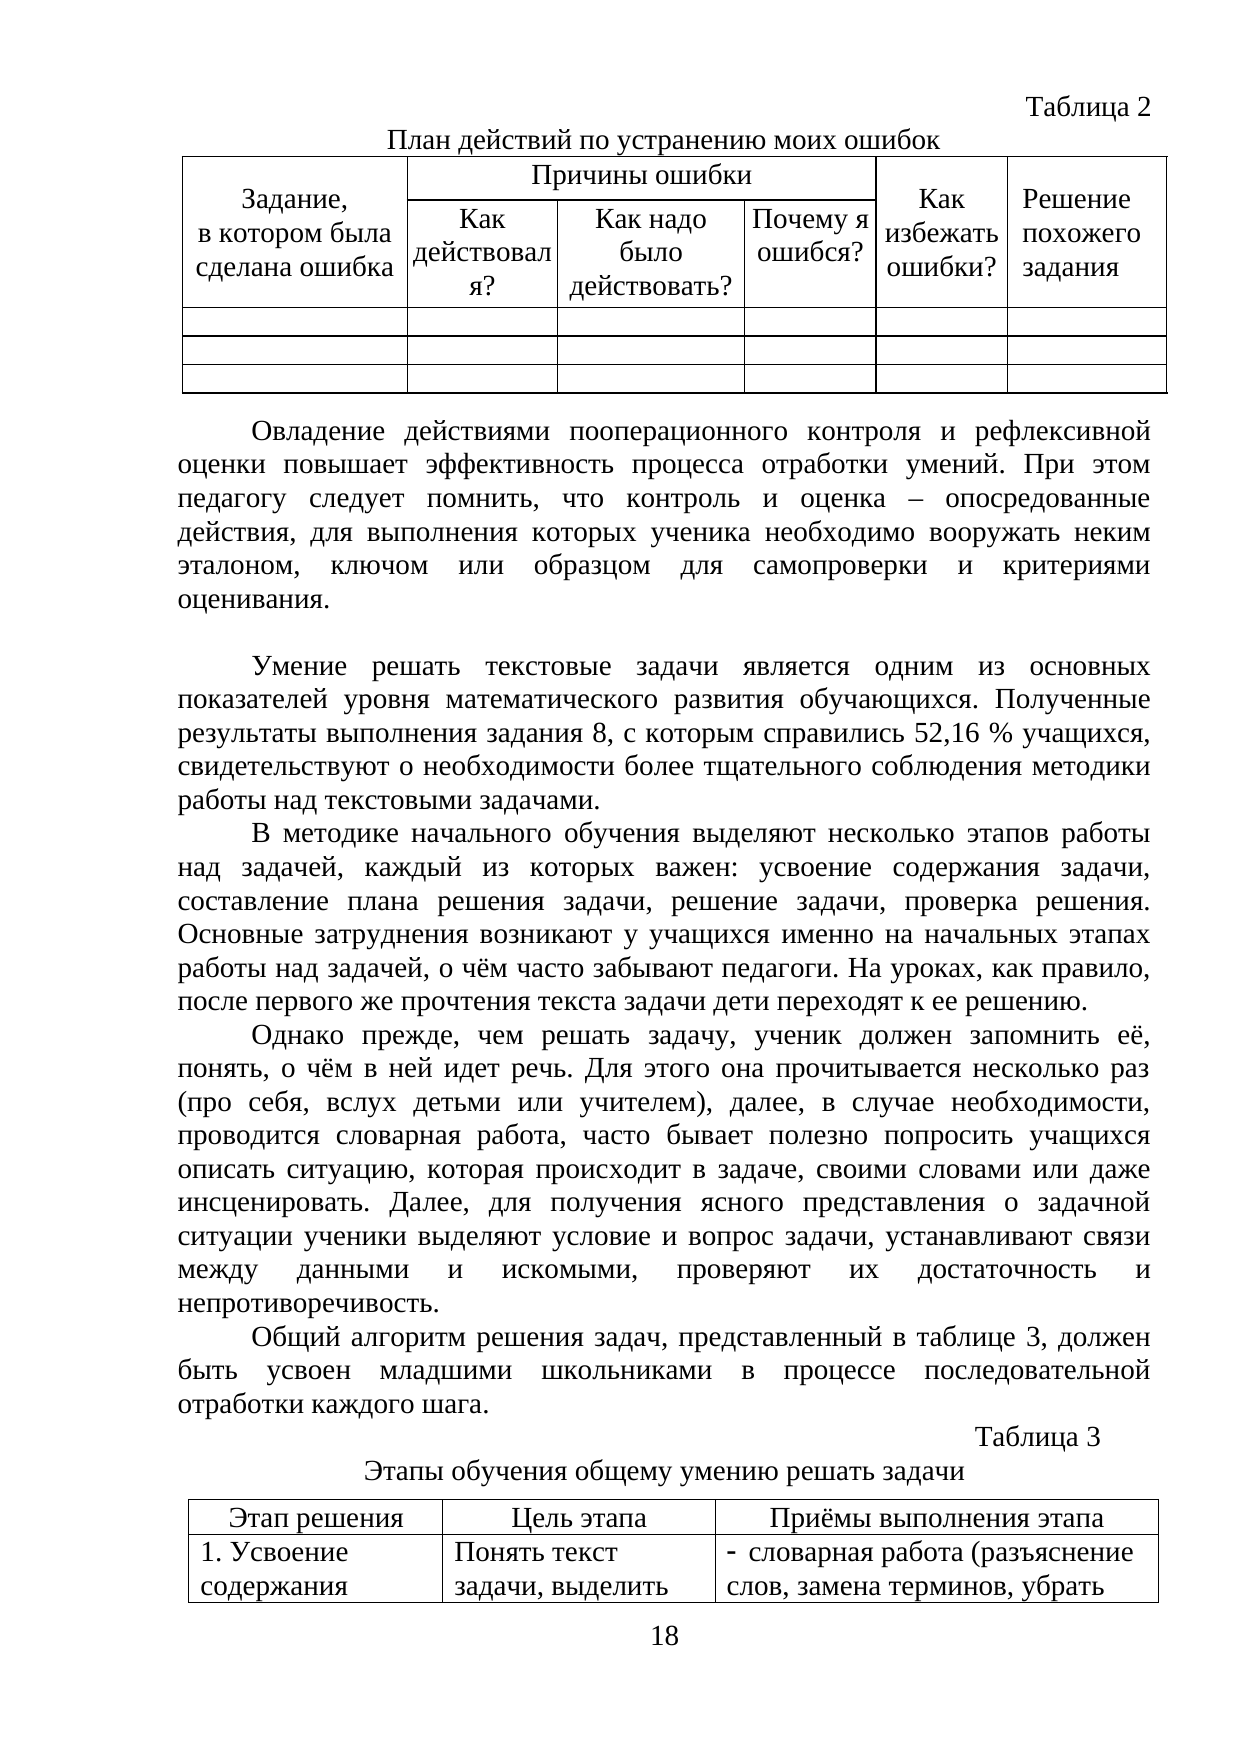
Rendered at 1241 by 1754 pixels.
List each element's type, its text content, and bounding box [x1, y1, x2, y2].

list Умение решать текстовые задачи является одним из основных показателей уровня математического развития обучающихся. Полученные результаты выполнения задания 8, с которым справились 52,16 % учащихся, свидетельствуют о необходимости более тщательного соблюдения методики работы над текстовыми задачами. [177, 648, 1152, 816]
table_cell Как действовал я? [408, 201, 557, 307]
table_cell [1003, 308, 1007, 335]
list Таблица 2 [177, 89, 1152, 122]
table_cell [189, 1535, 442, 1602]
table_cell [1003, 365, 1007, 392]
table_cell [1162, 337, 1166, 364]
table_cell [745, 308, 749, 335]
table_cell [403, 337, 407, 364]
table_header Этап решения [189, 1500, 442, 1533]
table_cell [403, 308, 407, 335]
table_cell [740, 365, 744, 392]
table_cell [443, 1535, 715, 1602]
table_cell [403, 365, 407, 392]
text Таблица 3 [177, 1419, 1152, 1453]
table_cell [740, 337, 744, 364]
table_header Как избежать ошибки? [877, 157, 1007, 307]
text План действий по устранению моих ошибок [177, 122, 1149, 156]
text Этапы обучения общему умению решать задачи [177, 1453, 1152, 1486]
text В методике начального обучения выделяют несколько этапов работы над задачей, каждый из которых важен: усвоение содержания задачи, составление плана решения задачи, решение задачи, проверка решения. Основные затруднения возникают у учащихся именно на начальных этапах работы над задачей, о чём часто забывают педагоги. На уроках, как правило, после первого же прочтения текста задачи дети переходят к ее решению. [177, 816, 1152, 1017]
list Однако прежде, чем решать задачу, ученик должен запомнить её, понять, о чём в ней идет речь. Для этого она прочитывается несколько раз (про себя, вслух детьми или учителем), далее, в случае необходимости, проводится словарная работа, часто бывает полезно попросить учащихся описать ситуацию, которая происходит в задаче, своими словами или даже инсценировать. Далее, для получения ясного представления о задачной ситуации ученики выделяют условие и вопрос задачи, устанавливают связи между данными и искомыми, проверяют их достаточность и непротиворечивость. [177, 1017, 1152, 1319]
table_cell [553, 308, 557, 335]
table_cell [1162, 365, 1166, 392]
table_cell [1008, 365, 1022, 392]
table_header Приёмы выполнения этапа [716, 1500, 1158, 1533]
table_cell [1162, 308, 1166, 335]
table_cell Почему я ошибся? [745, 201, 875, 307]
table_cell [1008, 337, 1022, 364]
table_cell [553, 337, 557, 364]
table_cell Как надо было действовать? [558, 201, 744, 307]
table_cell [745, 365, 749, 392]
table_header Цель этапа [443, 1500, 715, 1533]
table_header Причины ошибки [408, 157, 875, 199]
table_cell [1003, 337, 1007, 364]
table_cell [553, 365, 557, 392]
list Овладение действиями пооперационного контроля и рефлексивной оценки повышает эффективность процесса отработки умений. При этом педагогу следует помнить, что контроль и оценка – опосредованные действия, для выполнения которых ученика необходимо вооружать неким эталоном, ключом или образцом для самопроверки и критериями оценивания. [177, 413, 1152, 614]
table_cell [1008, 308, 1022, 335]
table_cell [740, 308, 744, 335]
list Общий алгоритм решения задач, представленный в таблице 3, должен быть усвоен младшими школьниками в процессе последовательной отработки каждого шага. [177, 1319, 1152, 1419]
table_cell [716, 1535, 1158, 1602]
table_header Решение похожего задания [1008, 157, 1166, 307]
table_header Задание, в котором была сделана ошибка [183, 157, 407, 307]
table_cell [745, 337, 749, 364]
